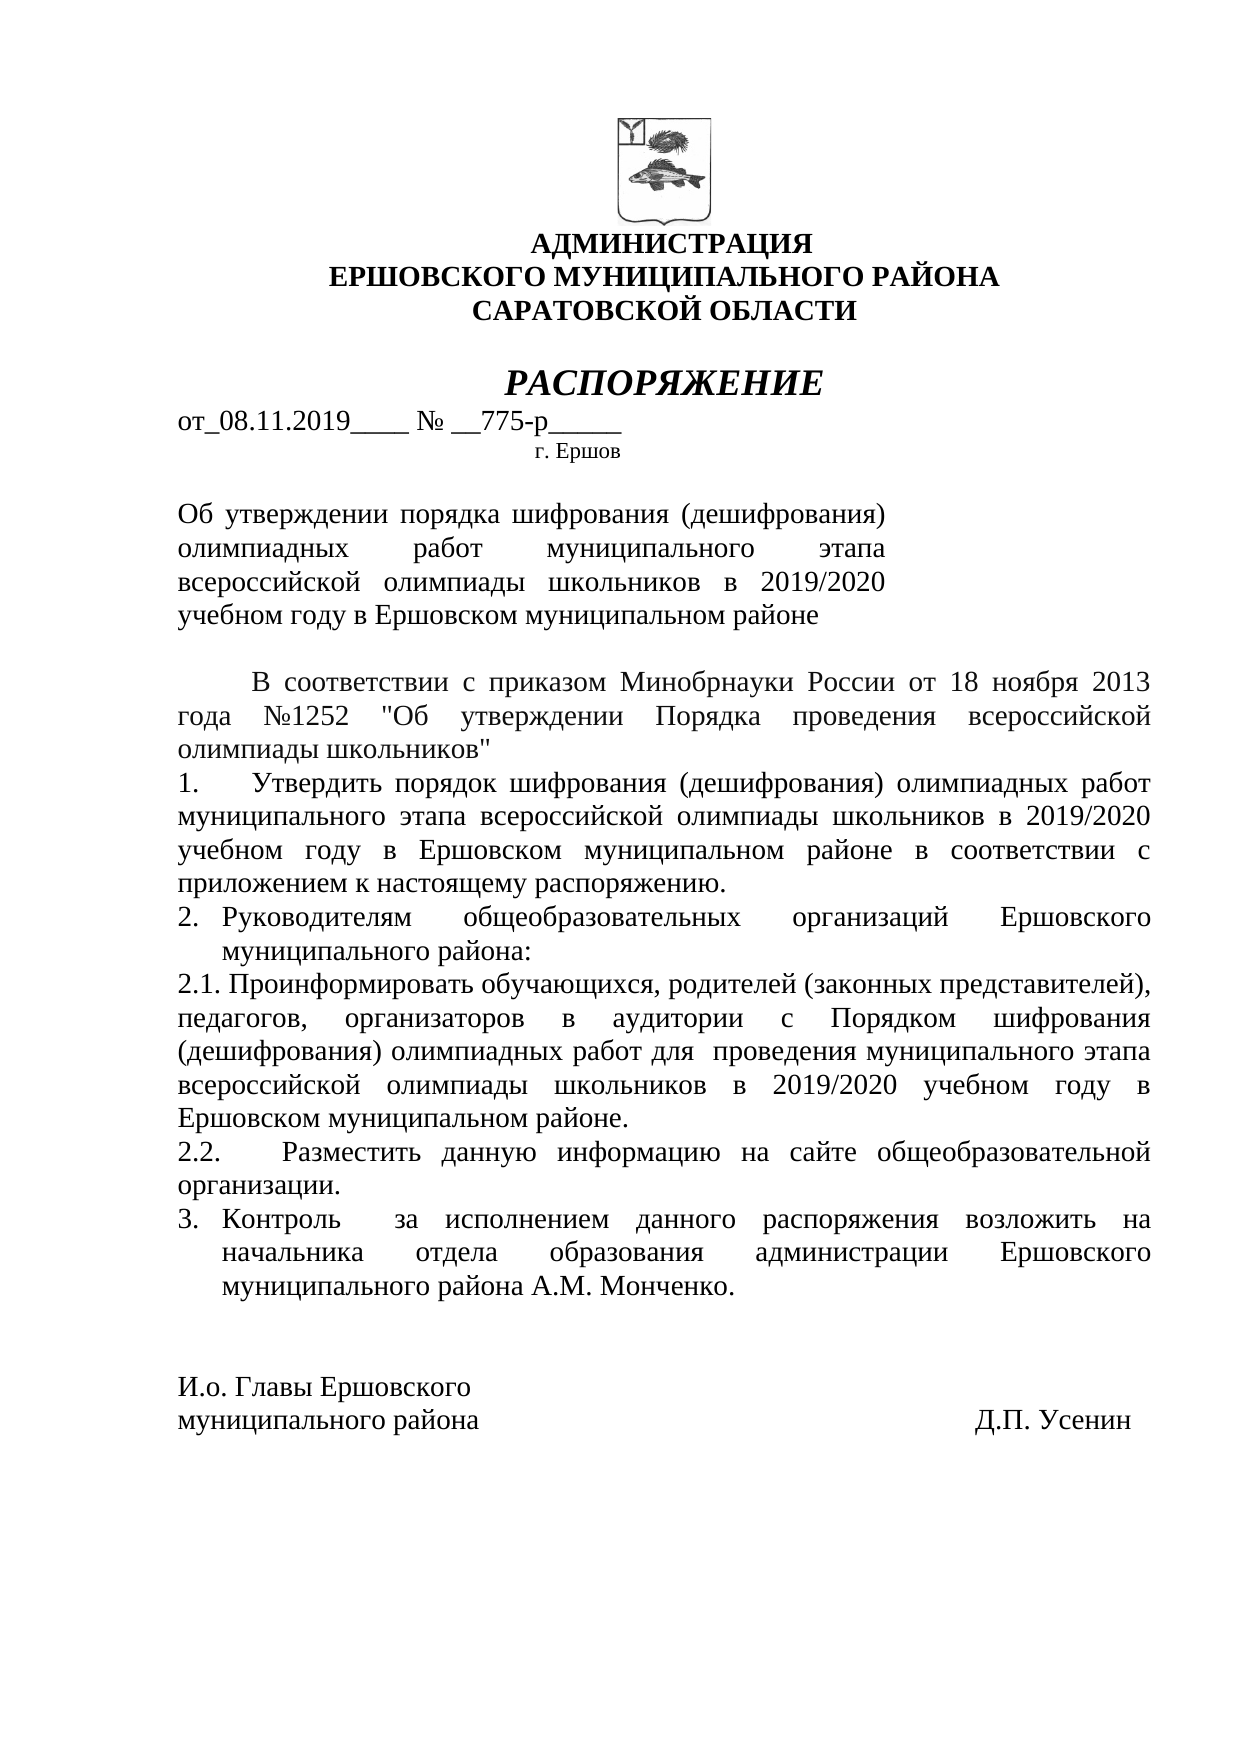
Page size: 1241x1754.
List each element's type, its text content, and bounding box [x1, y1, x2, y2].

text 2.2. Разместить данную информацию на сайте общеобразовательной организации. [177, 1134, 1152, 1201]
text г. Ершов [177, 437, 1152, 463]
text Об утверждении порядка шифрования (дешифрования) олимпиадных работ муниципального этапа всероссийской олимпиады школьников в 2019/2020 учебном году в Ершовском муниципальном районе [177, 497, 886, 631]
picture [617, 118, 712, 226]
text АДМИНИСТРАЦИЯ [177, 226, 1152, 259]
text РАСПОРЯЖЕНИЕ [177, 360, 1152, 403]
text муниципального района Д.П. Усенин [177, 1402, 1152, 1436]
list Руководителям общеобразовательных организаций Ершовского муниципального района: [177, 899, 1152, 966]
list Контроль за исполнением данного распоряжения возложить на начальника отдела образования администрации Ершовского муниципального района А.М. Монченко. [177, 1201, 1152, 1302]
text 2.1. Проинформировать обучающихся, родителей (законных представителей), педагогов, организаторов в аудитории с Порядком шифрования (дешифрования) олимпиадных работ для проведения муниципального этапа всероссийской олимпиады школьников в 2019/2020 учебном году в Ершовском муниципальном районе. [177, 966, 1152, 1134]
text В соответствии с приказом Минобрнауки России от 18 ноября 2013 года №1252 "Об утверждении Порядка проведения всероссийской олимпиады школьников" [177, 664, 1152, 765]
text И.о. Главы Ершовского [177, 1369, 1152, 1402]
text ЕРШОВСКОГО МУНИЦИПАЛЬНОГО РАЙОНА [177, 259, 1152, 293]
text САРАТОВСКОЙ ОБЛАСТИ [177, 293, 1152, 327]
text от_08.11.2019____ № __775-р_____ [177, 403, 1152, 437]
list Утвердить порядок шифрования (дешифрования) олимпиадных работ муниципального этапа всероссийской олимпиады школьников в 2019/2020 учебном году в Ершовском муниципальном районе в соответствии с приложением к настоящему распоряжению. [177, 765, 1152, 899]
